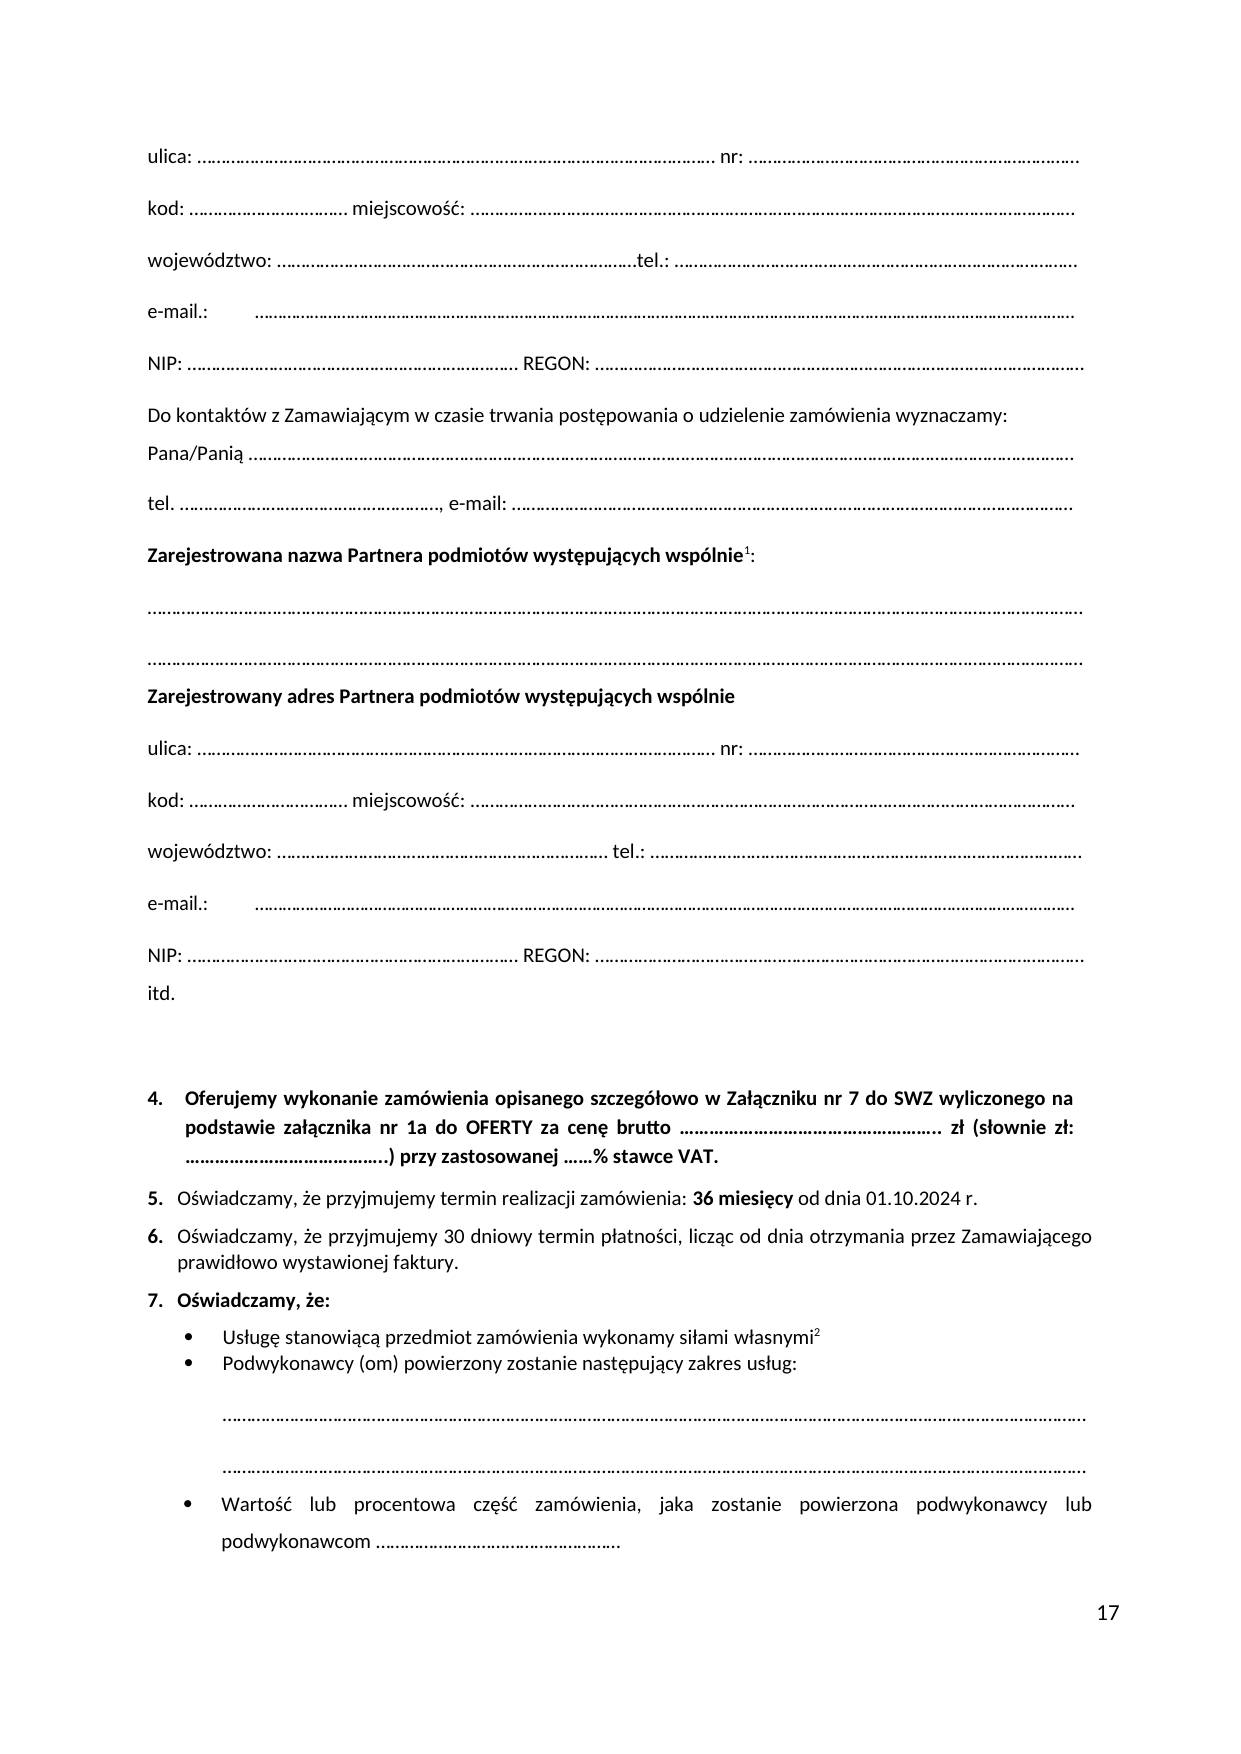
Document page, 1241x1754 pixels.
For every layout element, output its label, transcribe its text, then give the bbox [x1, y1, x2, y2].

text województwo: …………………………………………………………………tel.: ………………………………………………………………………… [147, 247, 1119, 273]
text itd. [147, 980, 1119, 1005]
text …………………………………………………………………………………………………………………………………………………………………………… [147, 646, 1119, 671]
text ……………………………………………………………………………………………………………………………………………………………… [222, 1402, 1119, 1427]
text ulica: ……………………………………………………………………………………………… nr: …………………………………………………………… [147, 144, 1119, 169]
list Oświadczamy, że przyjmujemy termin realizacji zamówienia: 36 miesięcy od dnia 01.10.2024 r. [147, 1185, 1119, 1211]
text Zarejestrowany adres Partnera podmiotów występujących wspólnie [147, 684, 1119, 709]
list Wartość lub procentowa część zamówienia, jaka zostanie powierzona podwykonawcy lub podwykonawcom …………………………………………… [184, 1491, 1093, 1554]
text …………………………………………………………………………………………………………………………………………………………………………… [147, 594, 1119, 619]
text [222, 1453, 1119, 1479]
text kod: …………………………… miejscowość: ……………………………………………………………………………………………………………… [147, 787, 1119, 812]
list Oświadczamy, że przyjmujemy 30 dniowy termin płatności, licząc od dnia otrzymania przez Zamawiającego prawidłowo wystawionej faktury. [147, 1223, 1093, 1274]
list Oświadczamy, że: [147, 1287, 1119, 1312]
text NIP: …………………………………………………………… REGON: ………………………………………………………………………………………… [147, 350, 1119, 376]
text NIP: …………………………………………………………… REGON: ………………………………………………………………………………………… [147, 942, 1119, 967]
list Usługę stanowiącą przedmiot zamówienia wykonamy siłami własnymi2 [185, 1324, 1119, 1350]
list Oferujemy wykonanie zamówienia opisanego szczegółowo w Załączniku nr 7 do SWZ wyliczonego na podstawie załącznika nr 1a do OFERTY za cenę brutto …………………………………………….. zł (słownie zł: …………………………………..) przy zastosowanej ……% stawce VAT. [147, 1085, 1075, 1169]
text e-mail.: ……………………………………………………………………………………………………………………………………………………………… [147, 890, 1119, 916]
list Podwykonawcy (om) powierzony zostanie następujący zakres usług: [185, 1350, 1119, 1376]
text województwo: …………………………………………………………… tel.: ……………………………………………………………………………… [147, 839, 1119, 864]
text ulica: ……………………………………………………………………………………………… nr: …………………………………………………………… [147, 735, 1119, 761]
text e-mail.: ……………………………………………………………………………………………………………………………………………………………… [147, 299, 1119, 324]
text Do kontaktów z Zamawiającym w czasie trwania postępowania o udzielenie zamówienia wyznaczamy: Pana/Panią …………………………………………………………………….………………………………………………………………………………… [147, 402, 1090, 466]
text tel. ………………………………………………, e-mail: ……………………………………………………………………………………………………… [147, 491, 1119, 516]
text kod: …………………………… miejscowość: ……………………………………………………………………………………………………………… [147, 195, 1119, 221]
text Zarejestrowana nazwa Partnera podmiotów występujących wspólnie1: [147, 542, 1119, 568]
